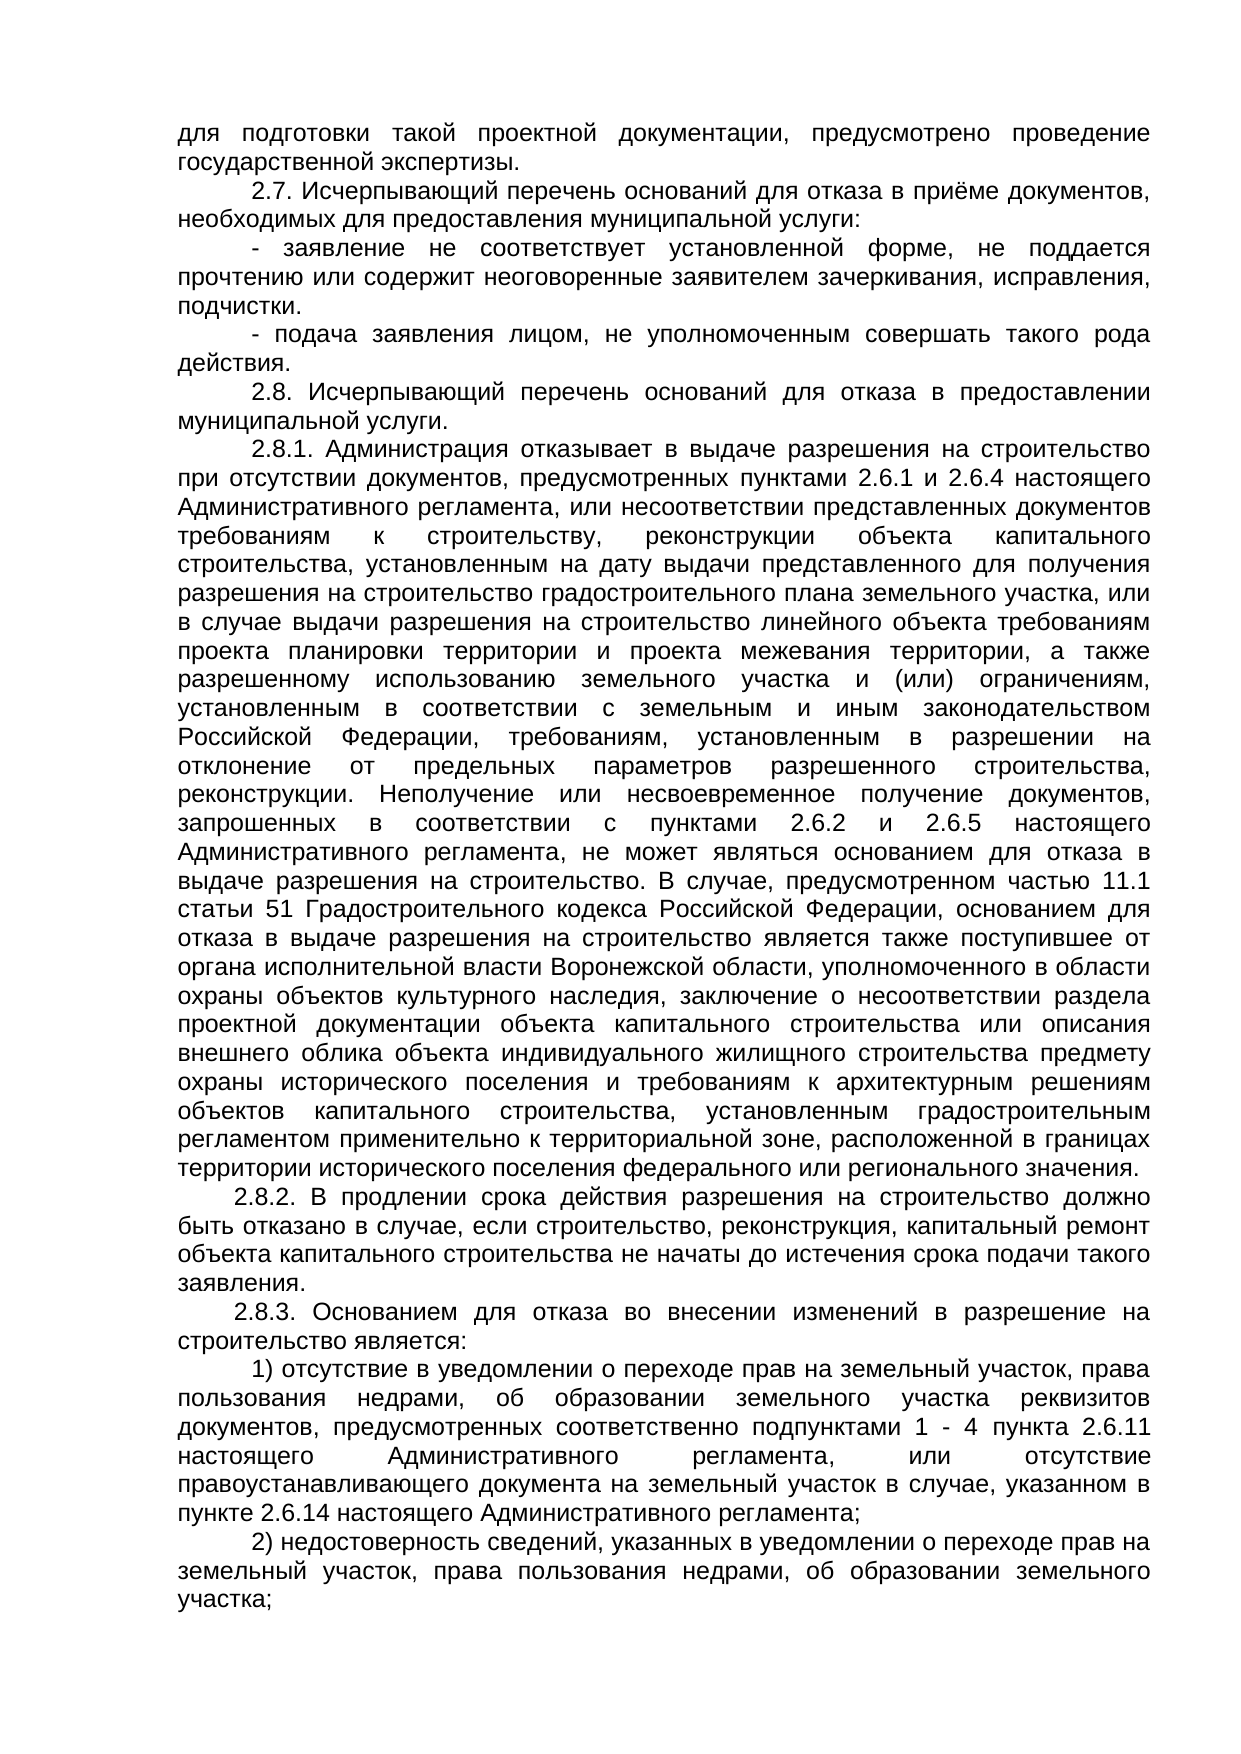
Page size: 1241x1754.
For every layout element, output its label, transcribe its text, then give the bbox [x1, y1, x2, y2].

text 2.8.1. Администрация отказывает в выдаче разрешения на строительство при отсутствии документов, предусмотренных пунктами 2.6.1 и 2.6.4 настоящего Административного регламента, или несоответствии представленных документов требованиям к строительству, реконструкции объекта капитального строительства, установленным на дату выдачи представленного для получения разрешения на строительство градостроительного плана земельного участка, или в случае выдачи разрешения на строительство линейного объекта требованиям проекта планировки территории и проекта межевания территории, а также разрешенному использованию земельного участка и (или) ограничениям, установленным в соответствии с земельным и иным законодательством Российской Федерации, требованиям, установленным в разрешении на отклонение от предельных параметров разрешенного строительства, реконструкции. Неполучение или несвоевременное получение документов, запрошенных в соответствии с пунктами 2.6.2 и 2.6.5 настоящего Административного регламента, не может являться основанием для отказа в выдаче разрешения на строительство. В случае, предусмотренном частью 11.1 статьи 51 Градостроительного кодекса Российской Федерации, основанием для отказа в выдаче разрешения на строительство является также поступившее от органа исполнительной власти Воронежской области, уполномоченного в области охраны объектов культурного наследия, заключение о несоответствии раздела проектной документации объекта капитального строительства или описания внешнего облика объекта индивидуального жилищного строительства предмету охраны исторического поселения и требованиям к архитектурным решениям объектов капитального строительства, установленным градостроительным регламентом применительно к территориальной зоне, расположенной в границах территории исторического поселения федерального или регионального значения. [177, 434, 1152, 1182]
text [177, 118, 1152, 176]
text - подача заявления лицом, не уполномоченным совершать такого рода действия. [177, 319, 1152, 377]
text 2.8. Исчерпывающий перечень оснований для отказа в предоставлении муниципальной услуги. [177, 377, 1152, 434]
text 2) недостоверность сведений, указанных в уведомлении о переходе прав на земельный участок, права пользования недрами, об образовании земельного участка; [177, 1527, 1152, 1613]
text 1) отсутствие в уведомлении о переходе прав на земельный участок, права пользования недрами, об образовании земельного участка реквизитов документов, предусмотренных соответственно подпунктами 1 - 4 пункта 2.6.11 настоящего Административного регламента, или отсутствие правоустанавливающего документа на земельный участок в случае, указанном в пункте 2.6.14 настоящего Административного регламента; [177, 1354, 1152, 1527]
text 2.8.3. Основанием для отказа во внесении изменений в разрешение на строительство является: [177, 1297, 1152, 1354]
text 2.7. Исчерпывающий перечень оснований для отказа в приёме документов, необходимых для предоставления муниципальной услуги: [177, 176, 1152, 233]
text 2.8.2. В продлении срока действия разрешения на строительство должно быть отказано в случае, если строительство, реконструкция, капитальный ремонт объекта капитального строительства не начаты до истечения срока подачи такого заявления. [177, 1182, 1152, 1297]
text - заявление не соответствует установленной форме, не поддается прочтению или содержит неоговоренные заявителем зачеркивания, исправления, подчистки. [177, 233, 1152, 319]
